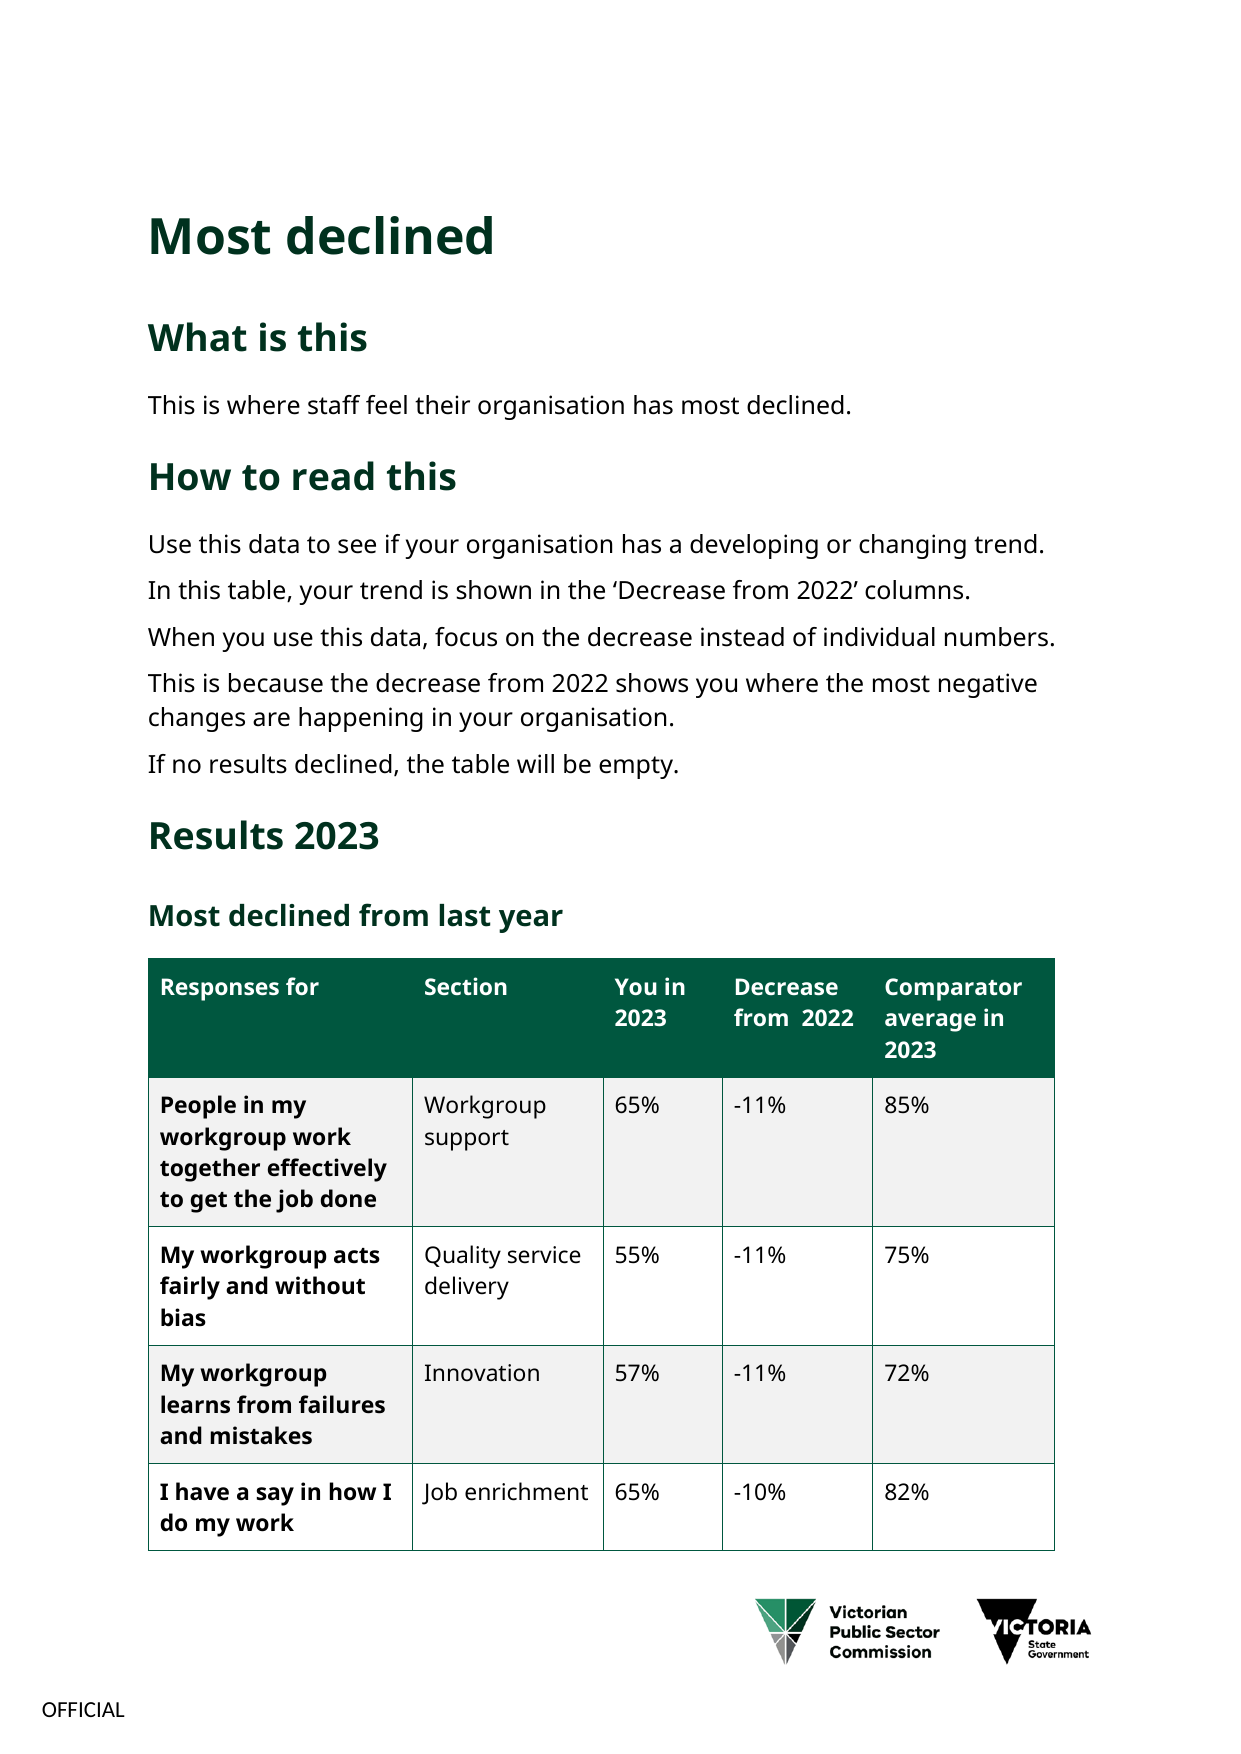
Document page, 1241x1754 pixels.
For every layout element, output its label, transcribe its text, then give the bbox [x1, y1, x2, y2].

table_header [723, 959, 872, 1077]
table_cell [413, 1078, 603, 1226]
subtitle Most declined from last year [148, 896, 1092, 935]
subtitle What is this [148, 311, 1092, 362]
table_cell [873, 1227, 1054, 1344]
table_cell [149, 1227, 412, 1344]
subtitle How to read this [148, 451, 1092, 502]
text If no results declined, the table will be empty. [148, 746, 1092, 780]
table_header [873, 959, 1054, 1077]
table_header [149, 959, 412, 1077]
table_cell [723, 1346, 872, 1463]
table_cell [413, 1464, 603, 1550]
text In this table, your trend is shown in the ‘Decrease from 2022’ columns. [148, 573, 1092, 607]
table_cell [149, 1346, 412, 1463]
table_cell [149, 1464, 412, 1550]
text When you use this data, focus on the decrease instead of individual numbers. [148, 619, 1092, 653]
text This is where staff feel their organisation has most declined. [148, 387, 1092, 421]
subtitle Most declined [148, 201, 1092, 269]
picture [754, 1598, 1093, 1666]
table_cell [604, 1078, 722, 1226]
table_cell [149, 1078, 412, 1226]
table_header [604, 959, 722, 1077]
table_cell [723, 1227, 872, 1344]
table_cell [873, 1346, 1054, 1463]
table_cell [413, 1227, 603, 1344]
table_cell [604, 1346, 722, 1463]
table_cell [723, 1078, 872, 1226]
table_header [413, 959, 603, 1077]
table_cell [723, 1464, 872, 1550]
subtitle Results 2023 [148, 809, 1092, 861]
text Use this data to see if your organisation has a developing or changing trend. [148, 526, 1092, 560]
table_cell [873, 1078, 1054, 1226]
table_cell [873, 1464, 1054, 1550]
text This is because the decrease from 2022 shows you where the most negative changes are happening in your organisation. [148, 666, 1092, 734]
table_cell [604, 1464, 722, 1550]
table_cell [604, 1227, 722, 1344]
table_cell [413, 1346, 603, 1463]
